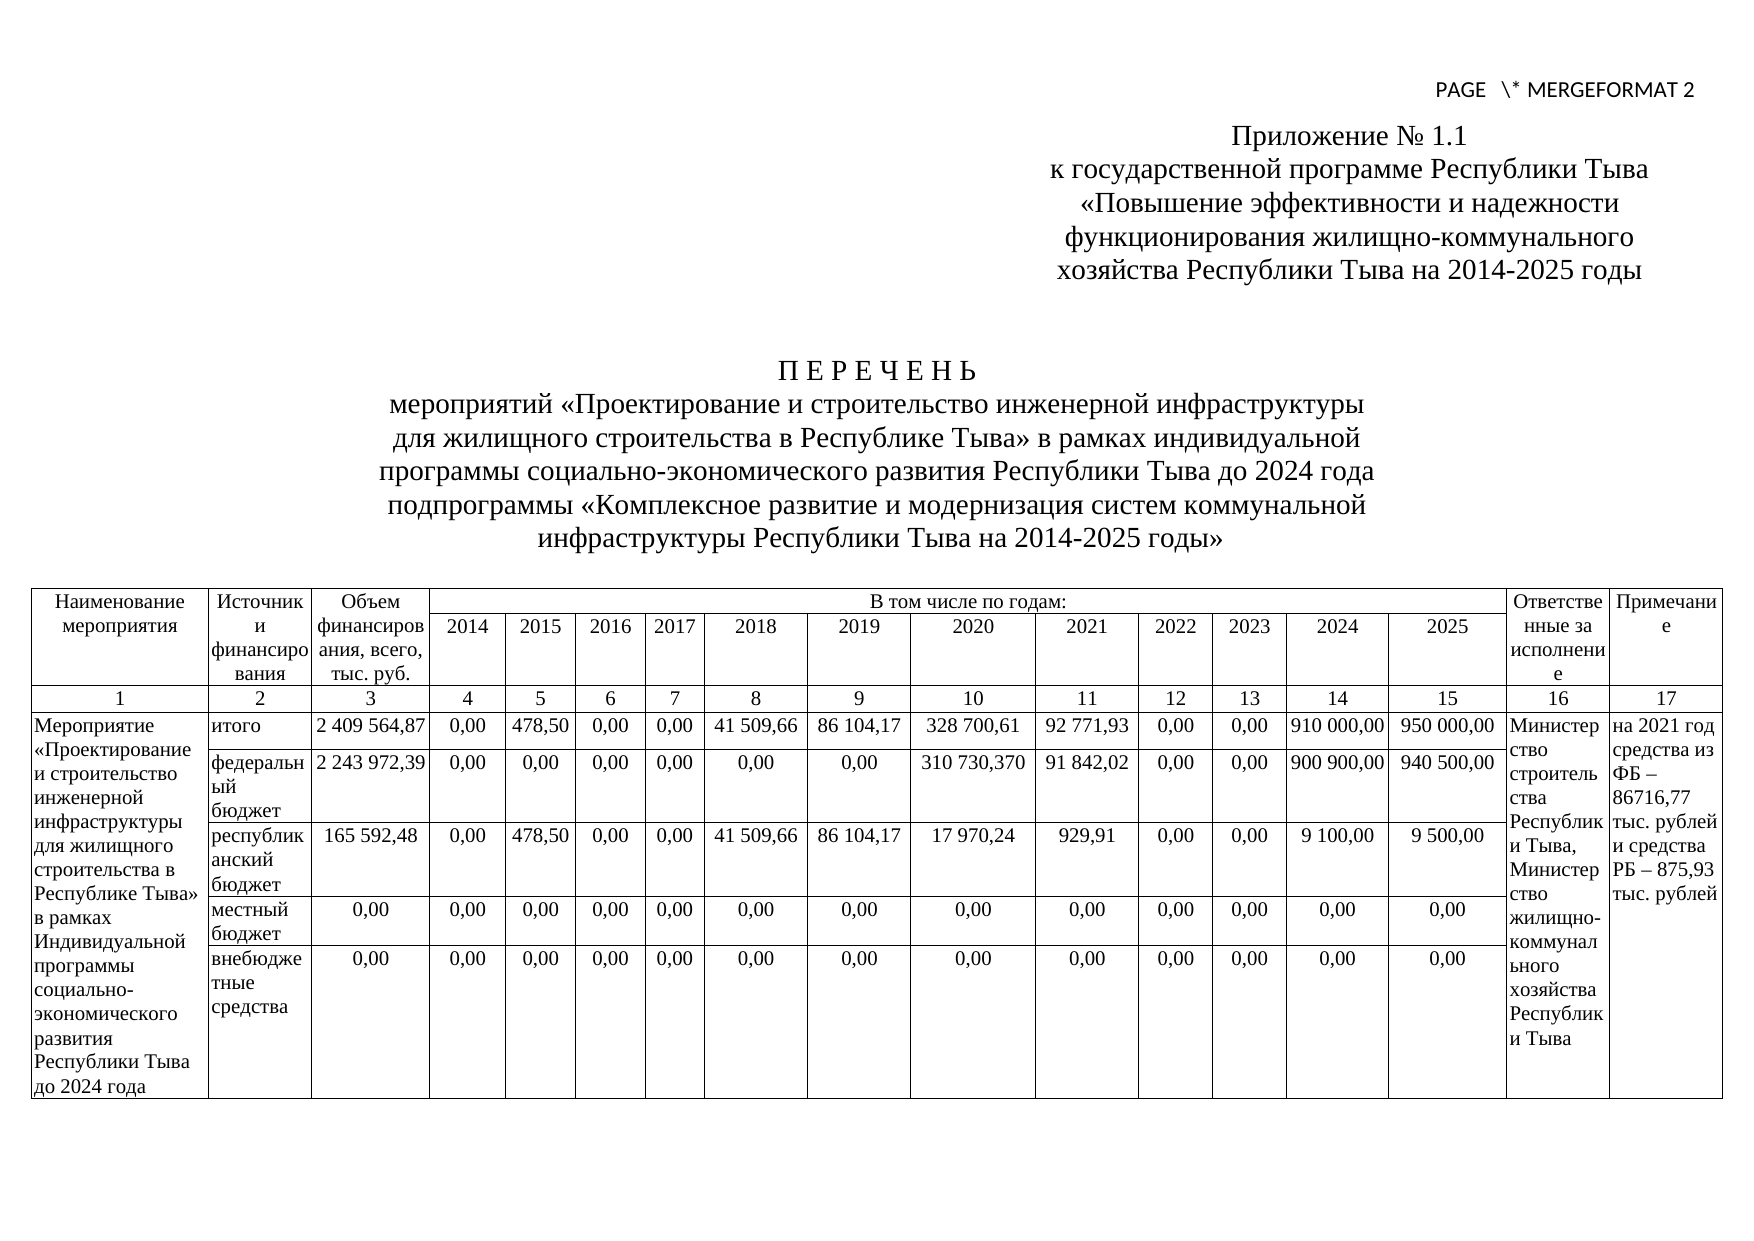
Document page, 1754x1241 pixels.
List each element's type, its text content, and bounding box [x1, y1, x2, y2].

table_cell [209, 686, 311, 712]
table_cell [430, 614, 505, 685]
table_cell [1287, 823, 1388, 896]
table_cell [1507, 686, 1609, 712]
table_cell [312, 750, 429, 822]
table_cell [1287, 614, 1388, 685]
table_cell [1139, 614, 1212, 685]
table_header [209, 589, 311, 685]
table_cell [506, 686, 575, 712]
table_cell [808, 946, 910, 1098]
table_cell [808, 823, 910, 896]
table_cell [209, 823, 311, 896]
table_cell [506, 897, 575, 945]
text программы социально-экономического развития Республики Тыва до 2024 года [59, 453, 1695, 487]
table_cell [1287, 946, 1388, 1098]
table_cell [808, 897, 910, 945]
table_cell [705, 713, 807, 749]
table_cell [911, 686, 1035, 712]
text «Повышение эффективности и надежности функционирования жилищно-коммунального [1004, 185, 1695, 252]
text П Е Р Е Ч Е Н Ь [59, 353, 1695, 386]
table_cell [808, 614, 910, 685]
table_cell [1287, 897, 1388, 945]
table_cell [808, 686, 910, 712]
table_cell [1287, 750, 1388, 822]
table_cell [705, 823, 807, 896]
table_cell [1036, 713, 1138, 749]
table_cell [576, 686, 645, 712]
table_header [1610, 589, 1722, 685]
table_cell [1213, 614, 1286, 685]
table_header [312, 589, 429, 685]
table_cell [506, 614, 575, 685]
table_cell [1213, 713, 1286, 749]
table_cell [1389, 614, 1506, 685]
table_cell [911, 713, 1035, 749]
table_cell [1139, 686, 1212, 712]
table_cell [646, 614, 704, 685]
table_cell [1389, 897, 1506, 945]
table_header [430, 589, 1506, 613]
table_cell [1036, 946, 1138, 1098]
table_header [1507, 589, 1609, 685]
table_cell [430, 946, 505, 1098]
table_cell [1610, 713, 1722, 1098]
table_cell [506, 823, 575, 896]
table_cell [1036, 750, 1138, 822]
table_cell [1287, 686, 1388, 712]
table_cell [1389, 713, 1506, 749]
text подпрограммы «Комплексное развитие и модернизация систем коммунальной [59, 487, 1695, 521]
text к государственной программе Республики Тыва [1004, 152, 1695, 185]
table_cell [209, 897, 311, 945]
text для жилищного строительства в Республике Тыва» в рамках индивидуальной [59, 420, 1695, 453]
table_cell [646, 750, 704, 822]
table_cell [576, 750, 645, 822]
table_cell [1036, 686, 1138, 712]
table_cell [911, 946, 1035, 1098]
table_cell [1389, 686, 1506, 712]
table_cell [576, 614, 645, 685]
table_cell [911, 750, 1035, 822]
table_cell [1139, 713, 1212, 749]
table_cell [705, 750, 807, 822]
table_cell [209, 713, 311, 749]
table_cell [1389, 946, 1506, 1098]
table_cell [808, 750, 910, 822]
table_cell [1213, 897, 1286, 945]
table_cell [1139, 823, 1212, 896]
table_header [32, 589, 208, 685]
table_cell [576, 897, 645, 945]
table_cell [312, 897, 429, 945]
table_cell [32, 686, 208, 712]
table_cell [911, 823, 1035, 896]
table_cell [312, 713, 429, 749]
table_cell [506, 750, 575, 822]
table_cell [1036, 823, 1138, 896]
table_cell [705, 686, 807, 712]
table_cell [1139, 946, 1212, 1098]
text инфраструктуры Республики Тыва на 2014-2025 годы» [59, 521, 1695, 554]
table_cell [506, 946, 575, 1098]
text хозяйства Республики Тыва на 2014-2025 годы [1004, 252, 1695, 286]
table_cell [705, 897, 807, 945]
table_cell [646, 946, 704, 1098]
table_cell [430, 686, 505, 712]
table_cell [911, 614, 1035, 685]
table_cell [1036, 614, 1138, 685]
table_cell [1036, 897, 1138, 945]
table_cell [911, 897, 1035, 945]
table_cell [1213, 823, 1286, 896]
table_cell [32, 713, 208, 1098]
text мероприятий «Проектирование и строительство инженерной инфраструктуры [59, 386, 1695, 420]
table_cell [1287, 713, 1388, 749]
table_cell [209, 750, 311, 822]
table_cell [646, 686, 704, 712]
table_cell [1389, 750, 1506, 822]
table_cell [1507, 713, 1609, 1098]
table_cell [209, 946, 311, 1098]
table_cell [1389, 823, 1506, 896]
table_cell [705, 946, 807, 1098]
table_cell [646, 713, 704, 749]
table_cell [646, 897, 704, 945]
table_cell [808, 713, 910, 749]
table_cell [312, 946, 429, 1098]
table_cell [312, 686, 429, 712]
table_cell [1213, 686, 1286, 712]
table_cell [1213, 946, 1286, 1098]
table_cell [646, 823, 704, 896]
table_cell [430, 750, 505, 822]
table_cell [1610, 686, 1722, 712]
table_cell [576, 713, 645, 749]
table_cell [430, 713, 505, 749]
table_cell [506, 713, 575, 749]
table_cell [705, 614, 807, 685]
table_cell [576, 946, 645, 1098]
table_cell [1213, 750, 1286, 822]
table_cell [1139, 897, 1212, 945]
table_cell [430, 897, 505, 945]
text Приложение № 1.1 [1004, 118, 1695, 152]
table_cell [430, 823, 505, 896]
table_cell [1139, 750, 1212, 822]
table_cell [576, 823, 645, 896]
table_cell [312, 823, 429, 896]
